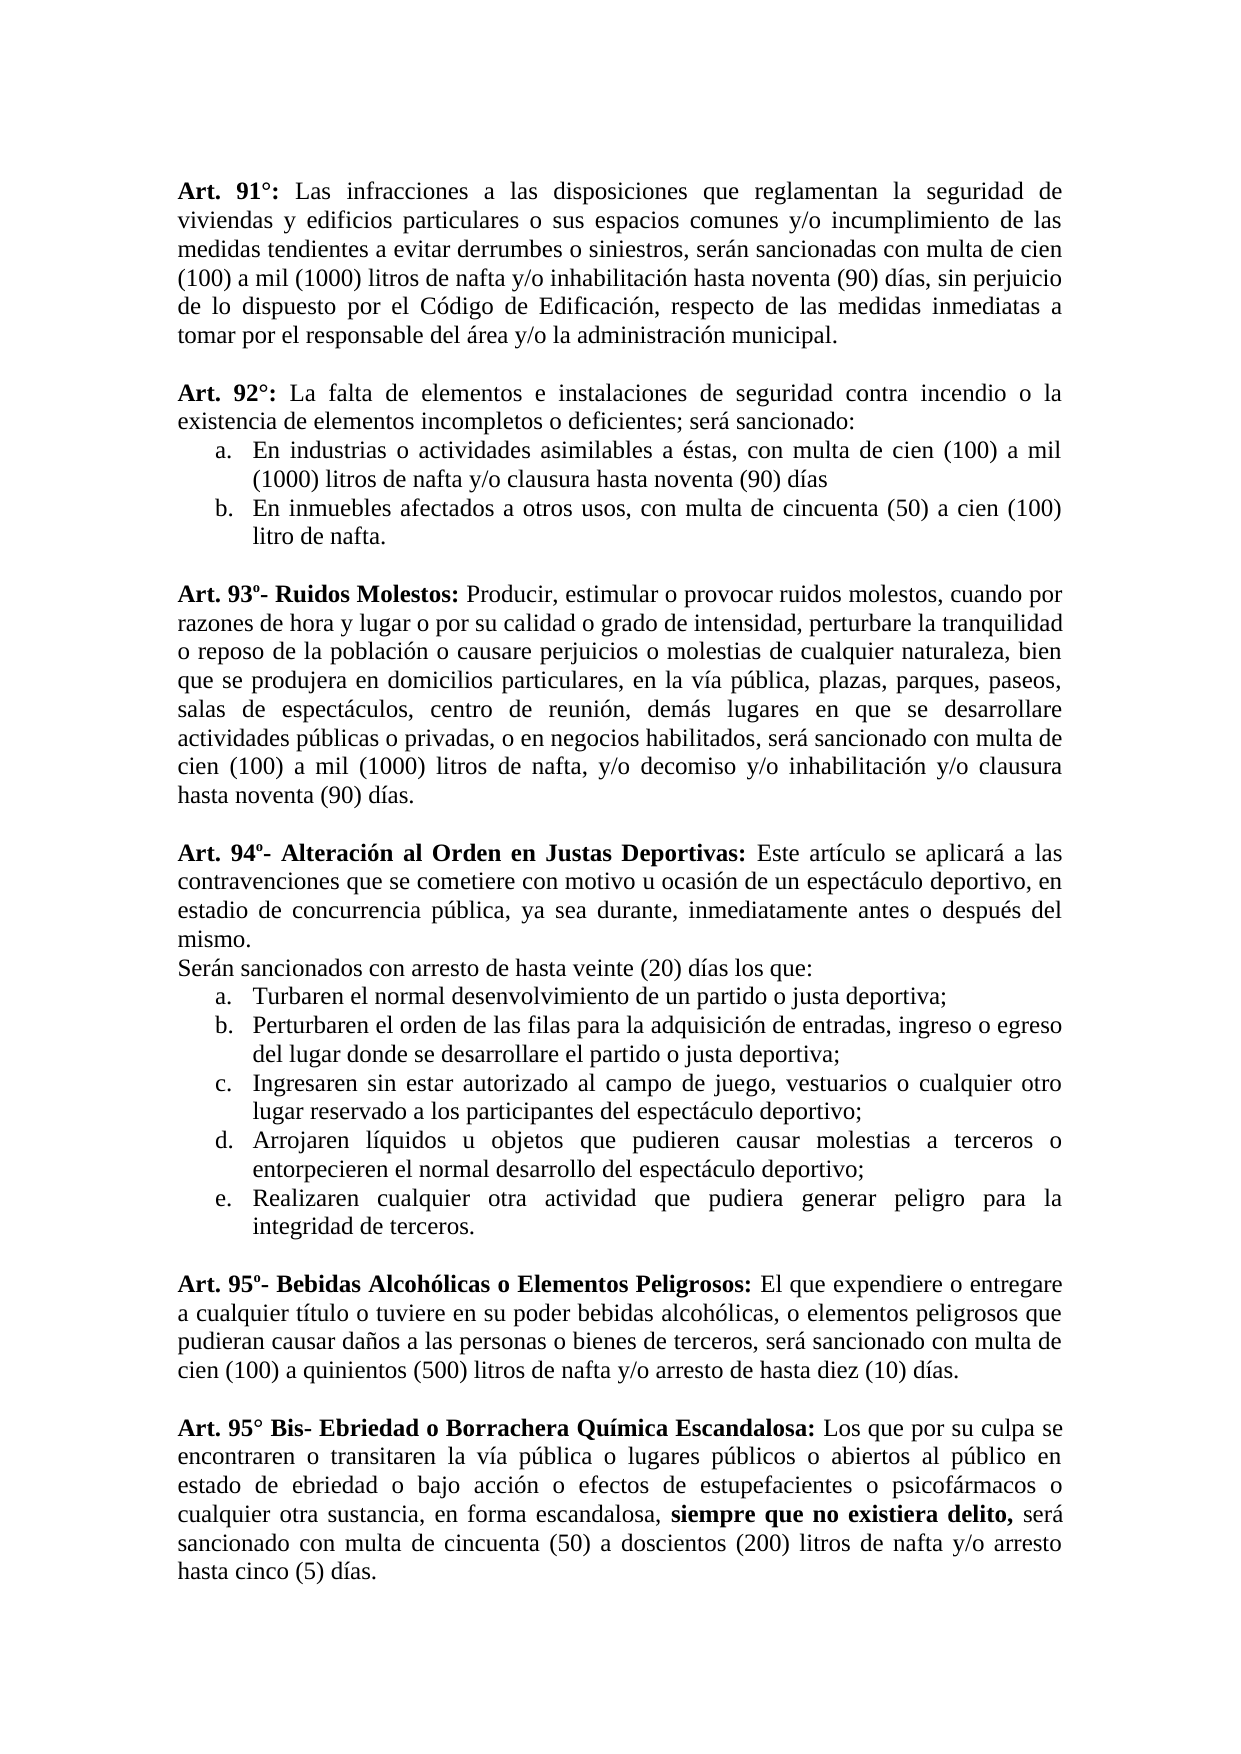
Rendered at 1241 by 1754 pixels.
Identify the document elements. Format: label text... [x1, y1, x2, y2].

list Turbaren el normal desenvolvimiento de un partido o justa deportiva; [215, 981, 1063, 1010]
list Perturbaren el orden de las filas para la adquisición de entradas, ingreso o egreso del lugar donde se desarrollare el partido o justa deportiva; [215, 1010, 1063, 1068]
text Art. 94o- Alteración al Orden en Justas Deportivas: Este artículo se aplicará a las contravenciones que se cometiere con motivo u ocasión de un espectáculo deportivo, en estadio de concurrencia pública, ya sea durante, inmediatamente antes o después del mismo. [177, 838, 1063, 953]
list En inmuebles afectados a otros usos, con multa de cincuenta (50) a cien (100) litro de nafta. [215, 493, 1063, 550]
list Ingresaren sin estar autorizado al campo de juego, vestuarios o cualquier otro lugar reservado a los participantes del espectáculo deportivo; [215, 1068, 1063, 1125]
text Art. 91°: Las infracciones a las disposiciones que reglamentan la seguridad de viviendas y edificios particulares o sus espacios comunes y/o incumplimiento de las medidas tendientes a evitar derrumbes o siniestros, serán sancionadas con multa de cien (100) a mil (1000) litros de nafta y/o inhabilitación hasta noventa (90) días, sin perjuicio de lo dispuesto por el Código de Edificación, respecto de las medidas inmediatas a tomar por el responsable del área y/o la administración municipal. [177, 176, 1063, 349]
list Realizaren cualquier otra actividad que pudiera generar peligro para la integridad de terceros. [215, 1183, 1063, 1240]
text Art. 95° Bis- Ebriedad o Borrachera Química Escandalosa: Los que por su culpa se encontraren o transitaren la vía pública o lugares públicos o abiertos al público en estado de ebriedad o bajo acción o efectos de estupefacientes o psicofármacos o cualquier otra sustancia, en forma escandalosa, siempre que no existiera delito, será sancionado con multa de cincuenta (50) a doscientos (200) litros de nafta y/o arresto hasta cinco (5) días. [177, 1413, 1063, 1585]
text Art. 95o- Bebidas Alcohólicas o Elementos Peligrosos: El que expendiere o entregare a cualquier título o tuviere en su poder bebidas alcohólicas, o elementos peligrosos que pudieran causar daños a las personas o bienes de terceros, será sancionado con multa de cien (100) a quinientos (500) litros de nafta y/o arresto de hasta diez (10) días. [177, 1269, 1063, 1384]
text Art. 93o- Ruidos Molestos: Producir, estimular o provocar ruidos molestos, cuando por razones de hora y lugar o por su calidad o grado de intensidad, perturbare la tranquilidad o reposo de la población o causare perjuicios o molestias de cualquier naturaleza, bien que se produjera en domicilios particulares, en la vía pública, plazas, parques, paseos, salas de espectáculos, centro de reunión, demás lugares en que se desarrollare actividades públicas o privadas, o en negocios habilitados, será sancionado con multa de cien (100) a mil (1000) litros de nafta, y/o decomiso y/o inhabilitación y/o clausura hasta noventa (90) días. [177, 579, 1063, 809]
text Serán sancionados con arresto de hasta veinte (20) días los que: [177, 953, 1063, 981]
list Arrojaren líquidos u objetos que pudieren causar molestias a terceros o entorpecieren el normal desarrollo del espectáculo deportivo; [215, 1125, 1063, 1183]
text Art. 92°: La falta de elementos e instalaciones de seguridad contra incendio o la existencia de elementos incompletos o deficientes; será sancionado: [177, 378, 1063, 435]
list En industrias o actividades asimilables a éstas, con multa de cien (100) a mil (1000) litros de nafta y/o clausura hasta noventa (90) días [215, 435, 1063, 493]
